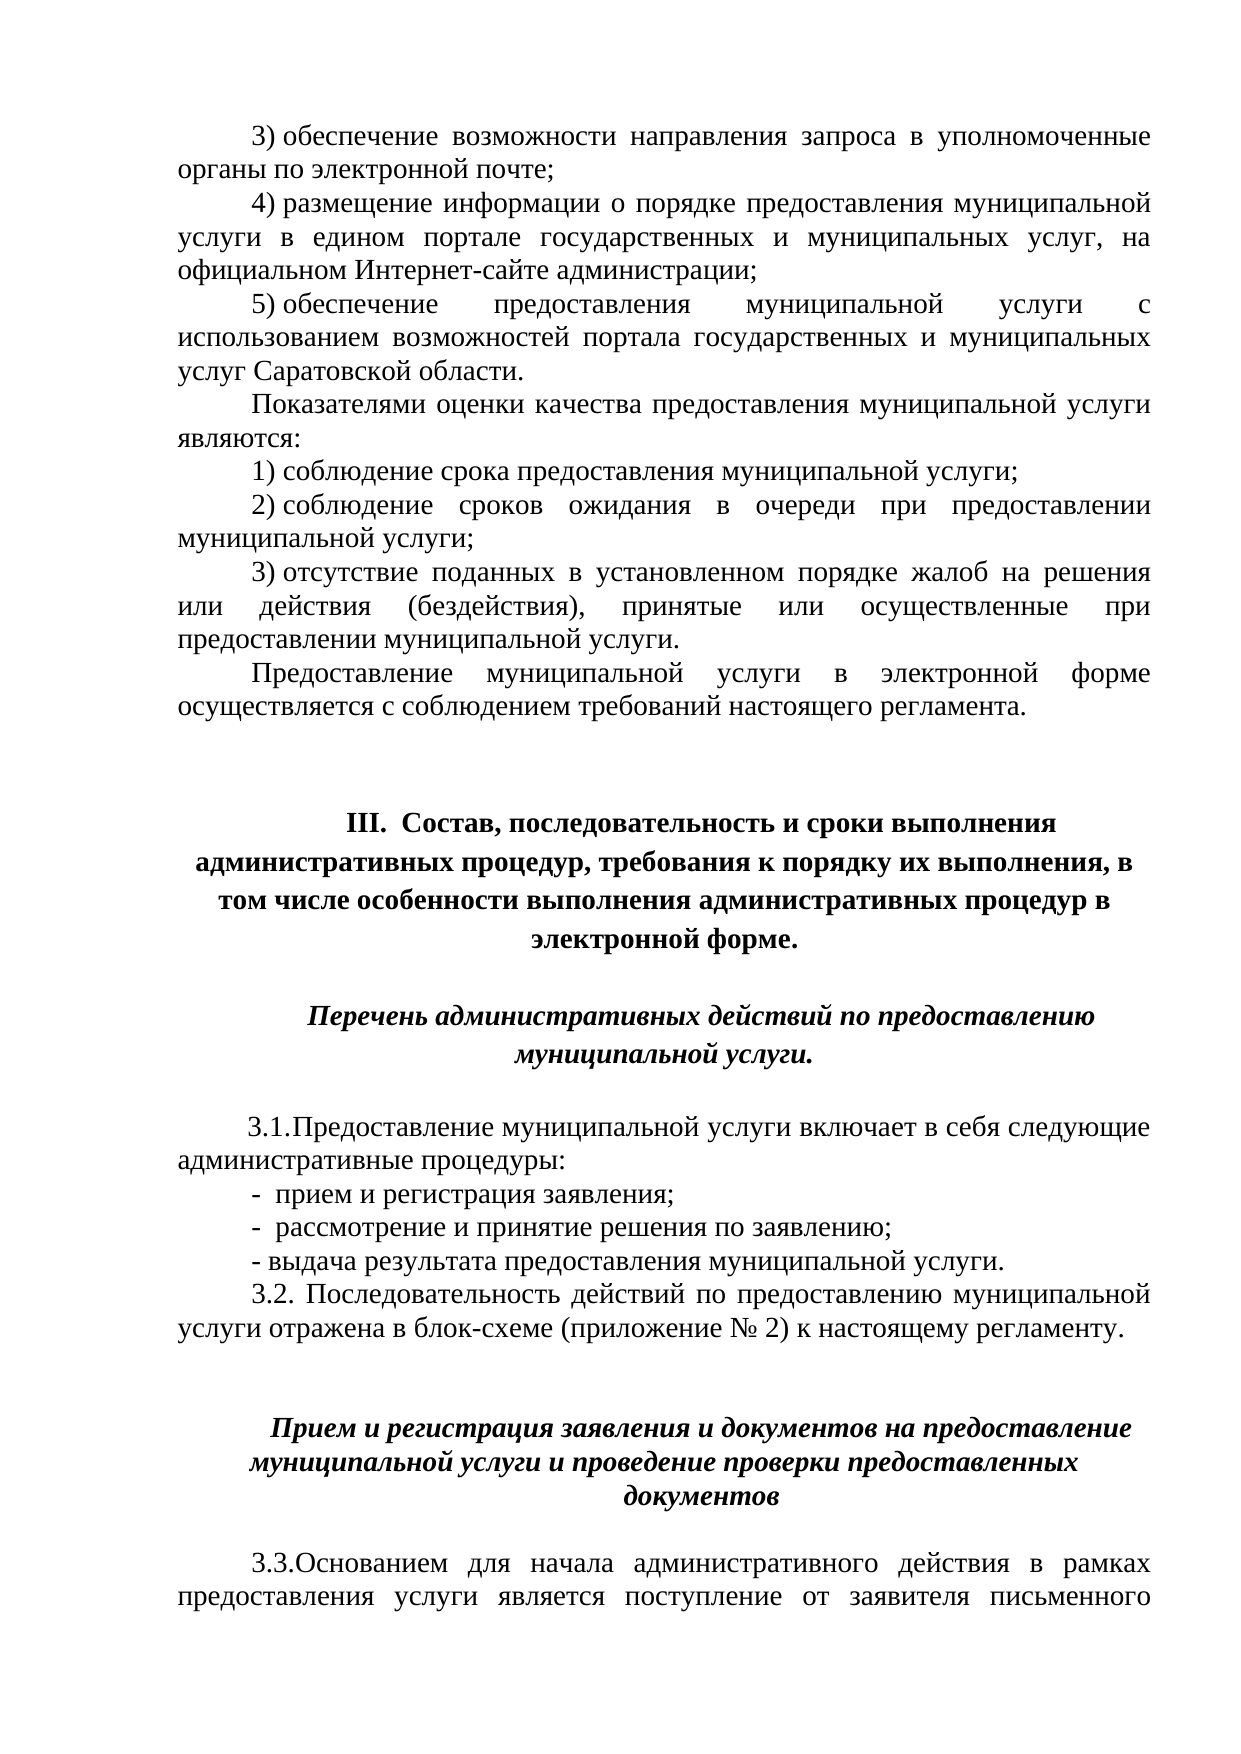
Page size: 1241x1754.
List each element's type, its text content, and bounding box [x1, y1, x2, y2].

text - выдача результата предоставления муниципальной услуги. [177, 1243, 1152, 1276]
text 1) соблюдение срока предоставления муниципальной услуги; [177, 453, 1152, 487]
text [177, 1545, 1152, 1612]
text Показателями оценки качества предоставления муниципальной услуги являются: [177, 386, 1152, 453]
text Предоставление муниципальной услуги в электронной форме осуществляется с соблюдением требований настоящего регламента. [177, 655, 1152, 722]
text 3.2. Последовательность действий по предоставлению муниципальной услуги отражена в блок-схеме (приложение № 2) к настоящему регламенту. [177, 1276, 1152, 1343]
text - прием и регистрация заявления; [177, 1176, 1152, 1209]
list Перечень административных действий по предоставлению муниципальной услуги. [177, 998, 1152, 1070]
text - рассмотрение и принятие решения по заявлению; [177, 1209, 1152, 1243]
text документов [177, 1478, 1152, 1511]
text 4) размещение информации о порядке предоставления муниципальной услуги в едином портале государственных и муниципальных услуг, на официальном Интернет-сайте администрации; [177, 185, 1152, 286]
text 3.1.Предоставление муниципальной услуги включает в себя следующие административные процедуры: [177, 1109, 1152, 1176]
text 5) обеспечение предоставления муниципальной услуги с использованием возможностей портала государственных и муниципальных услуг Саратовской области. [177, 286, 1152, 386]
text 2) соблюдение сроков ожидания в очереди при предоставлении муниципальной услуги; [177, 487, 1152, 554]
list III. Состав, последовательность и сроки выполнения административных процедур, требования к порядку их выполнения, в том числе особенности выполнения административных процедур в электронной форме. [177, 805, 1152, 954]
text Прием и регистрация заявления и документов на предоставление муниципальной услуги и проведение проверки предоставленных [177, 1411, 1152, 1478]
text 3) отсутствие поданных в установленном порядке жалоб на решения или действия (бездействия), принятые или осуществленные при предоставлении муниципальной услуги. [177, 554, 1152, 655]
text 3) обеспечение возможности направления запроса в уполномоченные органы по электронной почте; [177, 118, 1152, 185]
